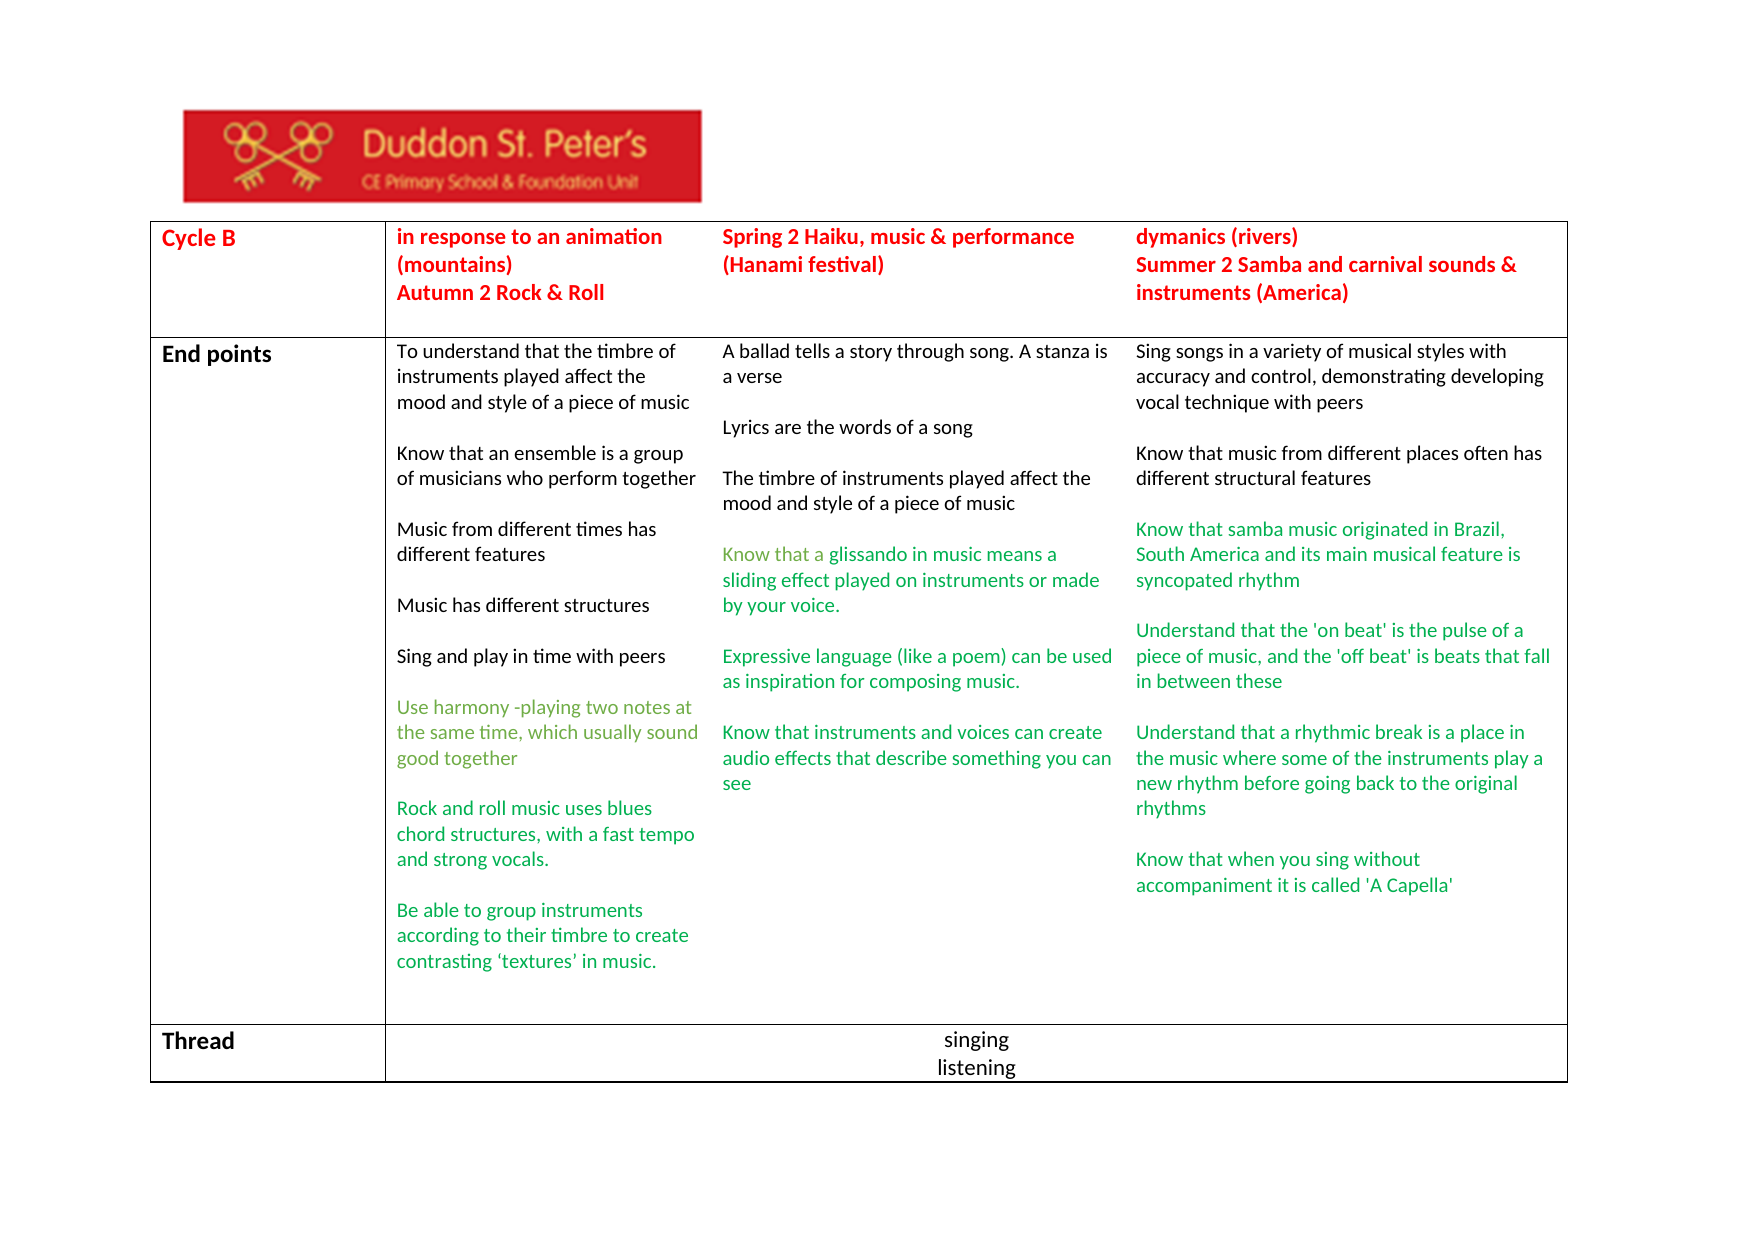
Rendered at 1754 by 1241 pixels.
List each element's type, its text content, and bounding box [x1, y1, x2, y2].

table_cell Autumn 1 Creating composition in response to an animation (mountains) Autumn 2 Rock & Roll [386, 222, 711, 337]
table_cell Spring 1 Ballads Spring 2 Haiku, music & performance (Hanami festival) [711, 222, 1124, 337]
table_cell A ballad tells a story through song. A stanza is a verse Lyrics are the words of a song The timbre of instruments played affect the mood and style of a piece of music Know that a glissando in music means a sliding effect played on instruments or made by your voice. Expressive language (like a poem) can be used as inspiration for composing music. Know that instruments and voices can create audio effects that describe something you can see [711, 338, 1124, 1024]
table_cell singing listening performance- pulse and beat composing rhythm and pitch {inter related dimensions of music} history of music [386, 1025, 1567, 1081]
table_cell End points [151, 338, 385, 1024]
table_cell Year 3 /4 Cycle B [151, 222, 385, 337]
table_cell To understand that the timbre of instruments played affect the mood and style of a piece of music Know that an ensemble is a group of musicians who perform together Music from different times has different features Music has different structures Sing and play in time with peers Use harmony -playing two notes at the same time, which usually sound good together Rock and roll music uses blues chord structures, with a fast tempo and strong vocals. Be able to group instruments according to their timbre to create contrasting ‘textures’ in music. [386, 338, 711, 1024]
table_cell Sing songs in a variety of musical styles with accuracy and control, demonstrating developing vocal technique with peers Know that music from different places often has different structural features Know that samba music originated in Brazil, South America and its main musical feature is syncopated rhythm Understand that the 'on beat' is the pulse of a piece of music, and the 'off beat' is beats that fall in between these Understand that a rhythmic break is a place in the music where some of the instruments play a new rhythm before going back to the original rhythms Know that when you sing without accompaniment it is called 'A Capella' [1125, 338, 1567, 1024]
table_cell Summer 2 Changes in pitch, tempo & dymanics (rivers) Summer 2 Samba and carnival sounds & instruments (America) [1125, 222, 1567, 337]
table_cell Thread [151, 1025, 385, 1081]
picture [150, 73, 718, 221]
